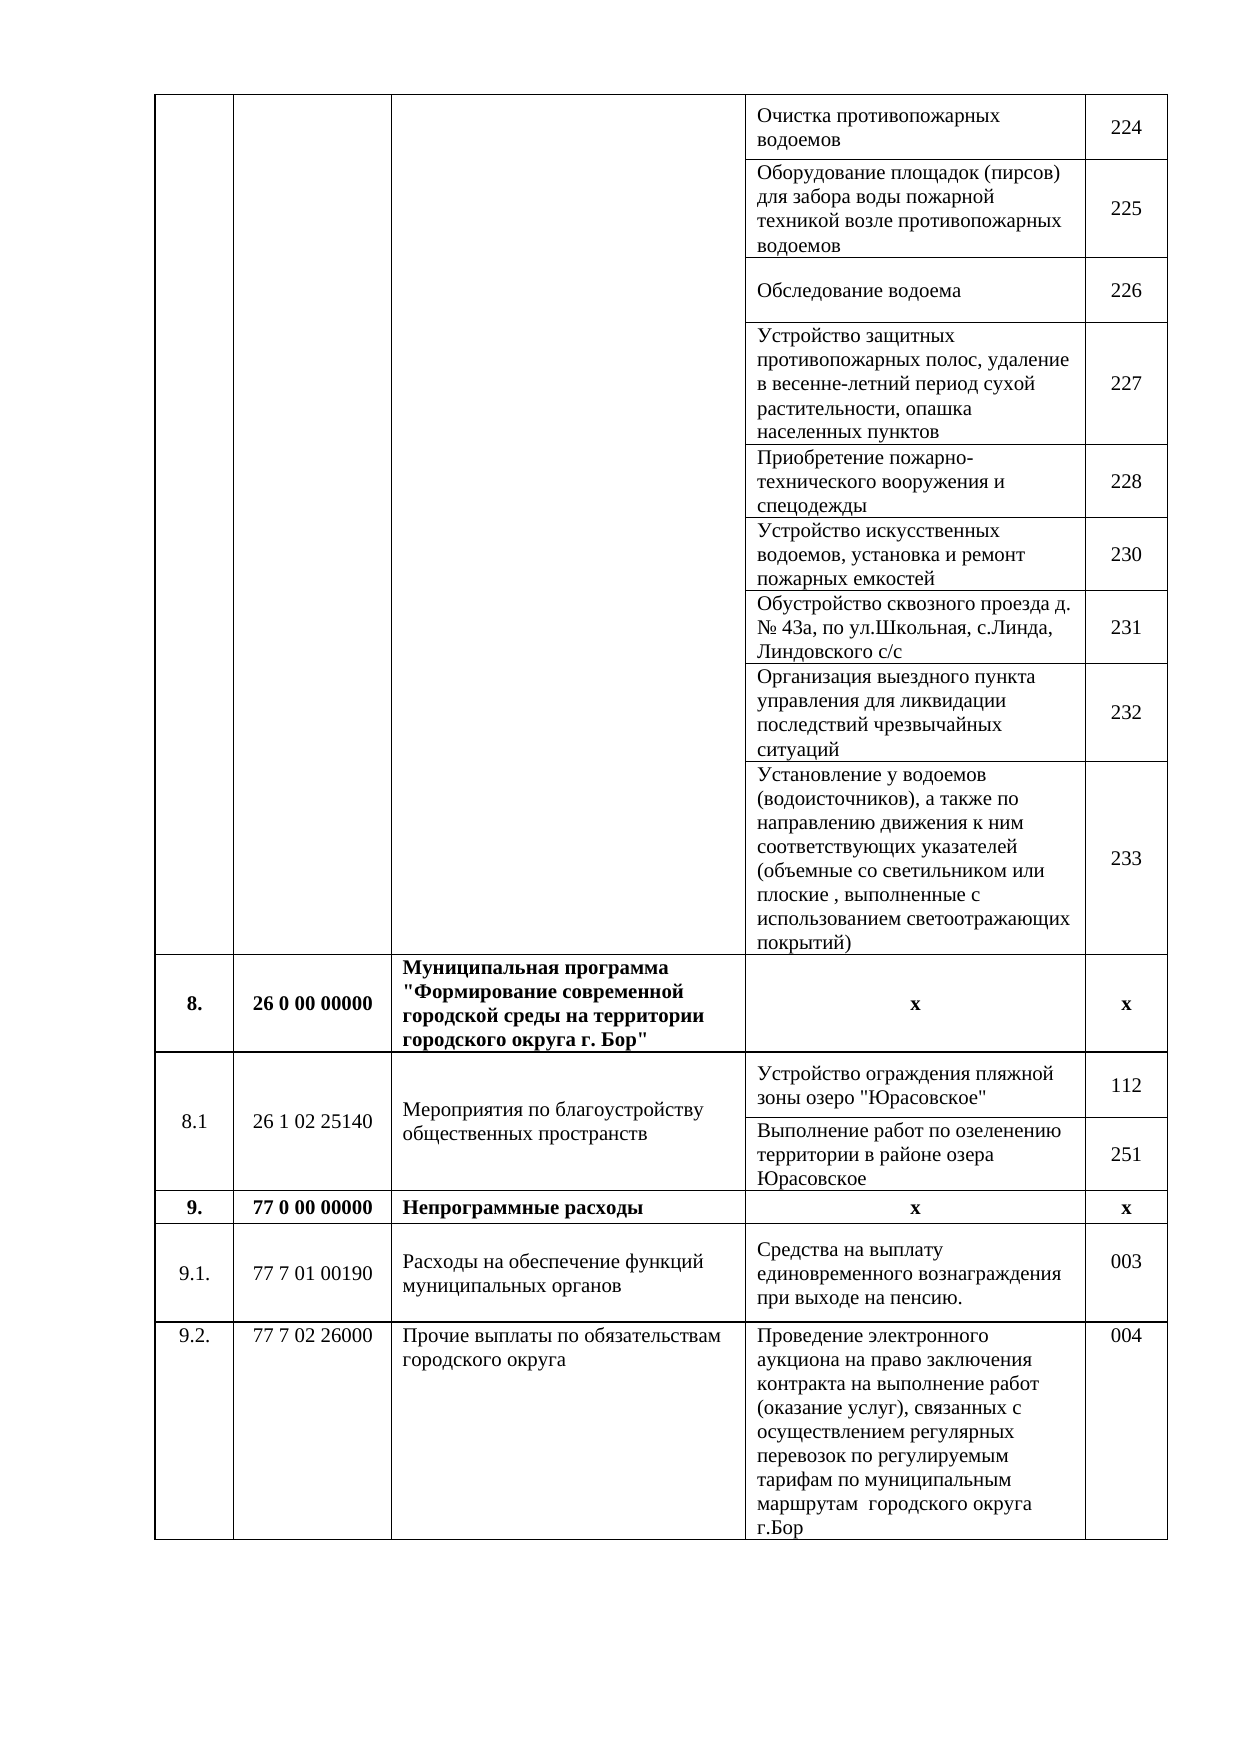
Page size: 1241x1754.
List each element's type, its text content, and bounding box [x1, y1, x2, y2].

table_cell Муниципальная программа "Формирование современной городской среды на территории городского округа г. Бор" [392, 955, 745, 1051]
table_cell 251 [1086, 1118, 1167, 1190]
table_cell Устройство ограждения пляжной зоны озеро "Юрасовское" [746, 1053, 1085, 1117]
table_cell х [1086, 1191, 1167, 1223]
table_cell 26 1 02 25140 [234, 1053, 391, 1190]
table_cell 77 0 00 00000 [234, 1191, 391, 1223]
table_cell 230 [1086, 518, 1167, 590]
table_cell Устройство искусственных водоемов, установка и ремонт пожарных емкостей [746, 518, 1085, 590]
table_cell Проведение электронного аукциона на право заключения контракта на выполнение работ (оказание услуг), связанных с осуществлением регулярных перевозок по регулируемым тарифам по муниципальным маршрутам городского округа г.Бор [746, 1323, 1085, 1539]
table_cell 26 0 00 00000 [234, 955, 391, 1051]
table_cell 77 7 02 26000 [234, 1323, 391, 1539]
table_cell 8. [156, 955, 233, 1051]
table_cell Мероприятия по благоустройству общественных пространств [392, 1053, 745, 1190]
table_cell 233 [1086, 762, 1167, 954]
table_cell 226 [1086, 258, 1167, 322]
table_cell Оборудование площадок (пирсов) для забора воды пожарной техникой возле противопожарных водоемов [746, 160, 1085, 257]
table_cell 225 [1086, 160, 1167, 257]
table_cell 232 [1086, 664, 1167, 761]
table_cell Обустройство сквозного проезда д.№ 43а, по ул.Школьная, с.Линда, Линдовского с/с [746, 591, 1085, 663]
table_cell Средства на выплату единовременного вознаграждения при выходе на пенсию. [746, 1224, 1085, 1321]
table_cell Установление у водоемов (водоисточников), а также по направлению движения к ним соответствующих указателей (объемные со светильником или плоские , выполненные с использованием светоотражающих покрытий) [746, 762, 1085, 954]
table_cell 9.2. [156, 1323, 233, 1539]
table_cell Расходы на обеспечение функций муниципальных органов [392, 1224, 745, 1321]
table_cell Очистка противопожарных водоемов [746, 95, 1085, 159]
table_cell 9.1. [156, 1224, 233, 1321]
table_cell 112 [1086, 1053, 1167, 1117]
table_cell 8.1 [156, 1053, 233, 1190]
table_cell Непрограммные расходы [392, 1191, 745, 1223]
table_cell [392, 1323, 745, 1539]
table_cell Обследование водоема [746, 258, 1085, 322]
table_cell 228 [1086, 445, 1167, 517]
table_cell х [746, 955, 1085, 1051]
table_cell 77 7 01 00190 [234, 1224, 391, 1321]
table_cell 9. [156, 1191, 233, 1223]
table_cell х [746, 1191, 1085, 1223]
table_cell Выполнение работ по озеленению территории в районе озера Юрасовское [746, 1118, 1085, 1190]
table_cell 003 [1086, 1224, 1167, 1321]
table_cell 231 [1086, 591, 1167, 663]
table_cell Приобретение пожарно-технического вооружения и спецодежды [746, 445, 1085, 517]
table_cell 224 [1086, 95, 1167, 159]
table_cell 227 [1086, 323, 1167, 443]
table_cell Устройство защитных противопожарных полос, удаление в весенне-летний период сухой растительности, опашка населенных пунктов [746, 323, 1085, 443]
table_cell х [1086, 955, 1167, 1051]
table_cell Организация выездного пункта управления для ликвидации последствий чрезвычайных ситуаций [746, 664, 1085, 761]
table_cell 004 [1086, 1323, 1167, 1539]
